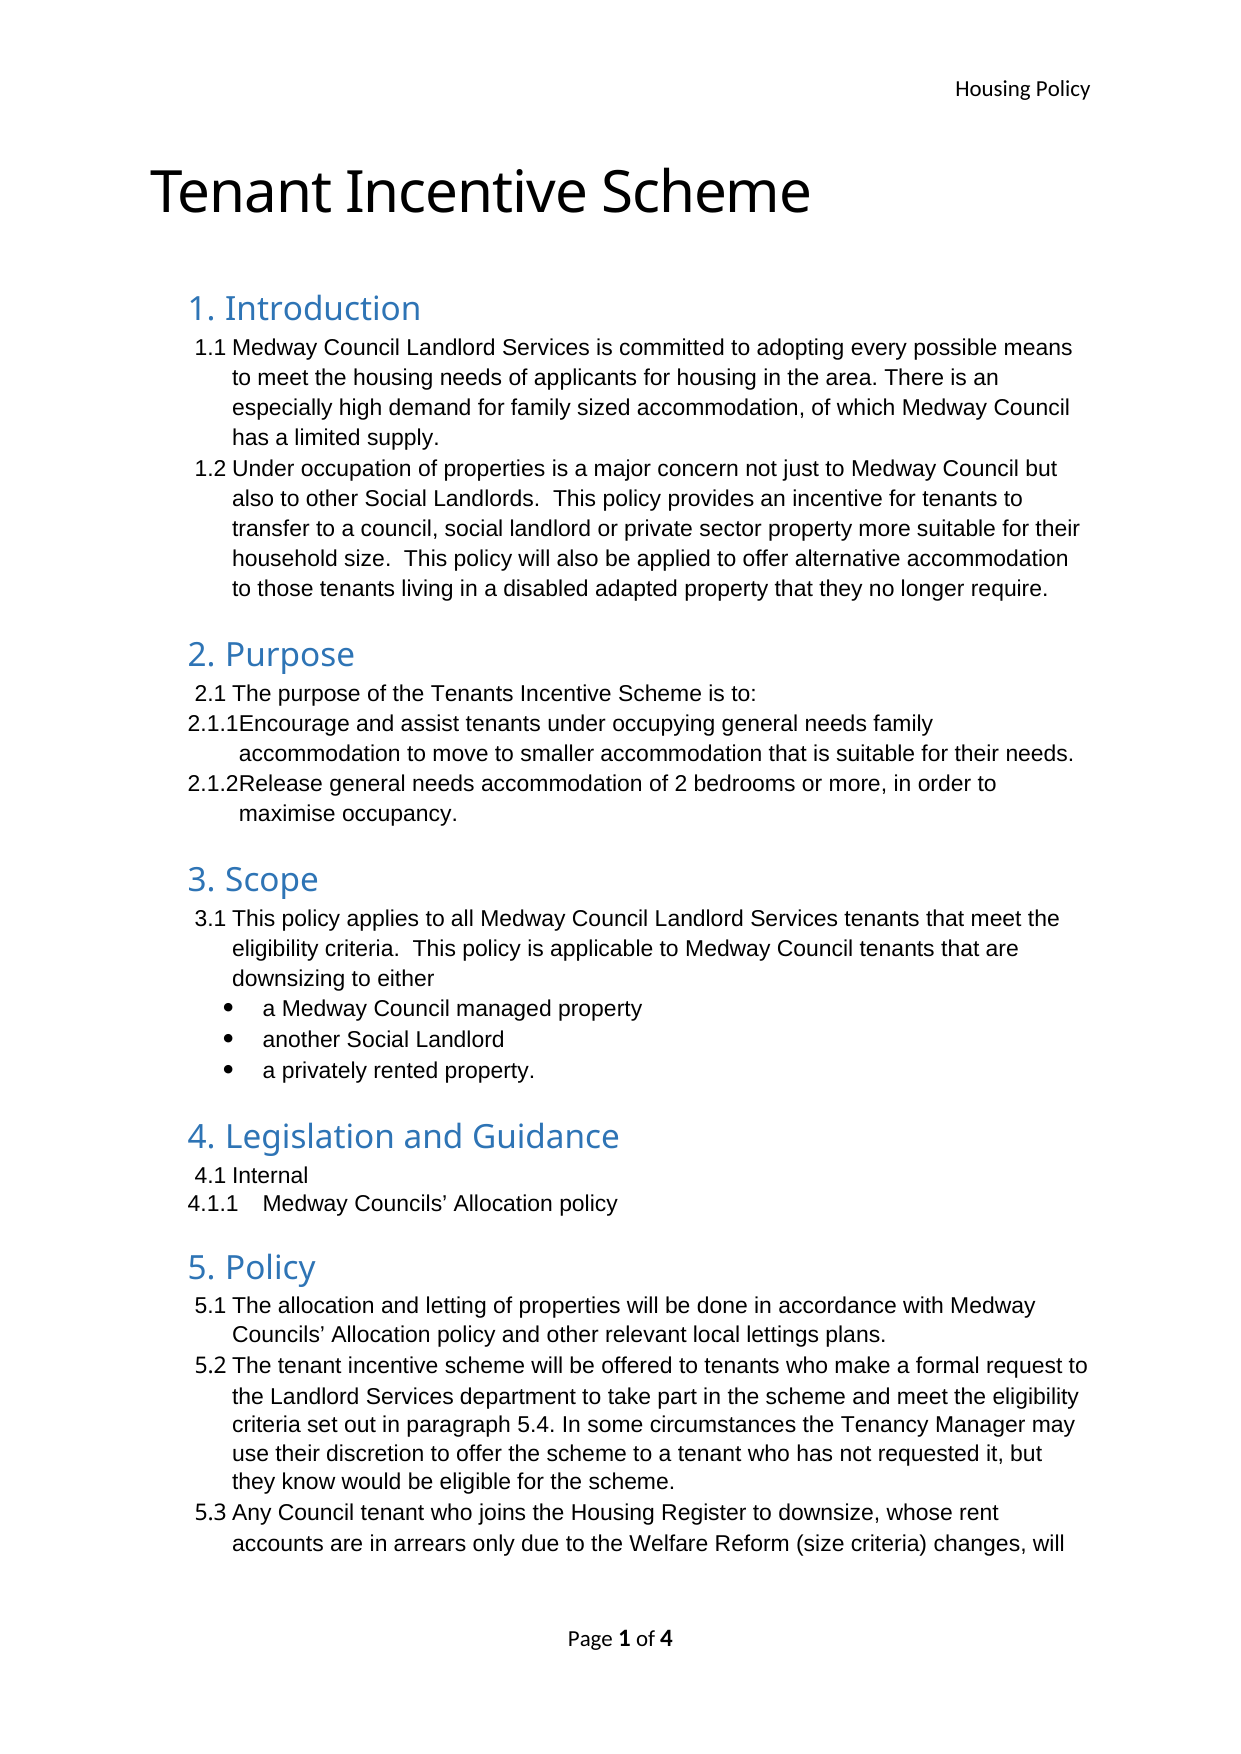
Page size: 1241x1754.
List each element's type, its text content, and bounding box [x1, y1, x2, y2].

subtitle Policy [187, 1243, 1090, 1289]
list another Social Landlord [224, 1026, 1090, 1053]
list The tenant incentive scheme will be offered to tenants who make a formal request to the Landlord Services department to take part in the scheme and meet the eligibility criteria set out in paragraph 5.4. In some circumstances the Tenancy Manager may use their discretion to offer the scheme to a tenant who has not requested it, but they know would be eligible for the scheme. [194, 1349, 1090, 1494]
list a Medway Council managed property [224, 995, 1090, 1022]
subtitle Purpose [187, 631, 1090, 676]
list Medway Council Landlord Services is committed to adopting every possible means to meet the housing needs of applicants for housing in the area. There is an especially high demand for family sized accommodation, of which Medway Council has a limited supply. [194, 334, 1090, 451]
subtitle Legislation and Guidance [187, 1113, 1090, 1158]
list Release general needs accommodation of 2 bedrooms or more, in order to maximise occupancy. [187, 770, 1090, 827]
list Under occupation of properties is a major concern not just to Medway Council but also to other Social Landlords. This policy provides an incentive for tenants to transfer to a council, social landlord or private sector property more suitable for their household size. This policy will also be applied to offer alternative accommodation to those tenants living in a disabled adapted property that they no longer require. [194, 454, 1090, 602]
list Medway Councils’ Allocation policy [187, 1190, 1090, 1216]
title Tenant Incentive Scheme [150, 150, 1090, 229]
list The purpose of the Tenants Incentive Scheme is to: [194, 679, 1090, 706]
list Encourage and assist tenants under occupying general needs family accommodation to move to smaller accommodation that is suitable for their needs. [187, 710, 1090, 766]
subtitle Scope [187, 856, 1090, 901]
list The allocation and letting of properties will be done in accordance with Medway Councils’ Allocation policy and other relevant local lettings plans. [194, 1292, 1090, 1347]
subtitle Introduction [187, 285, 1090, 330]
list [194, 1496, 1090, 1556]
list a privately rented property. [224, 1057, 1090, 1084]
list Internal [194, 1162, 1090, 1188]
list This policy applies to all Medway Council Landlord Services tenants that meet the eligibility criteria. This policy is applicable to Medway Council tenants that are downsizing to either [194, 904, 1090, 991]
